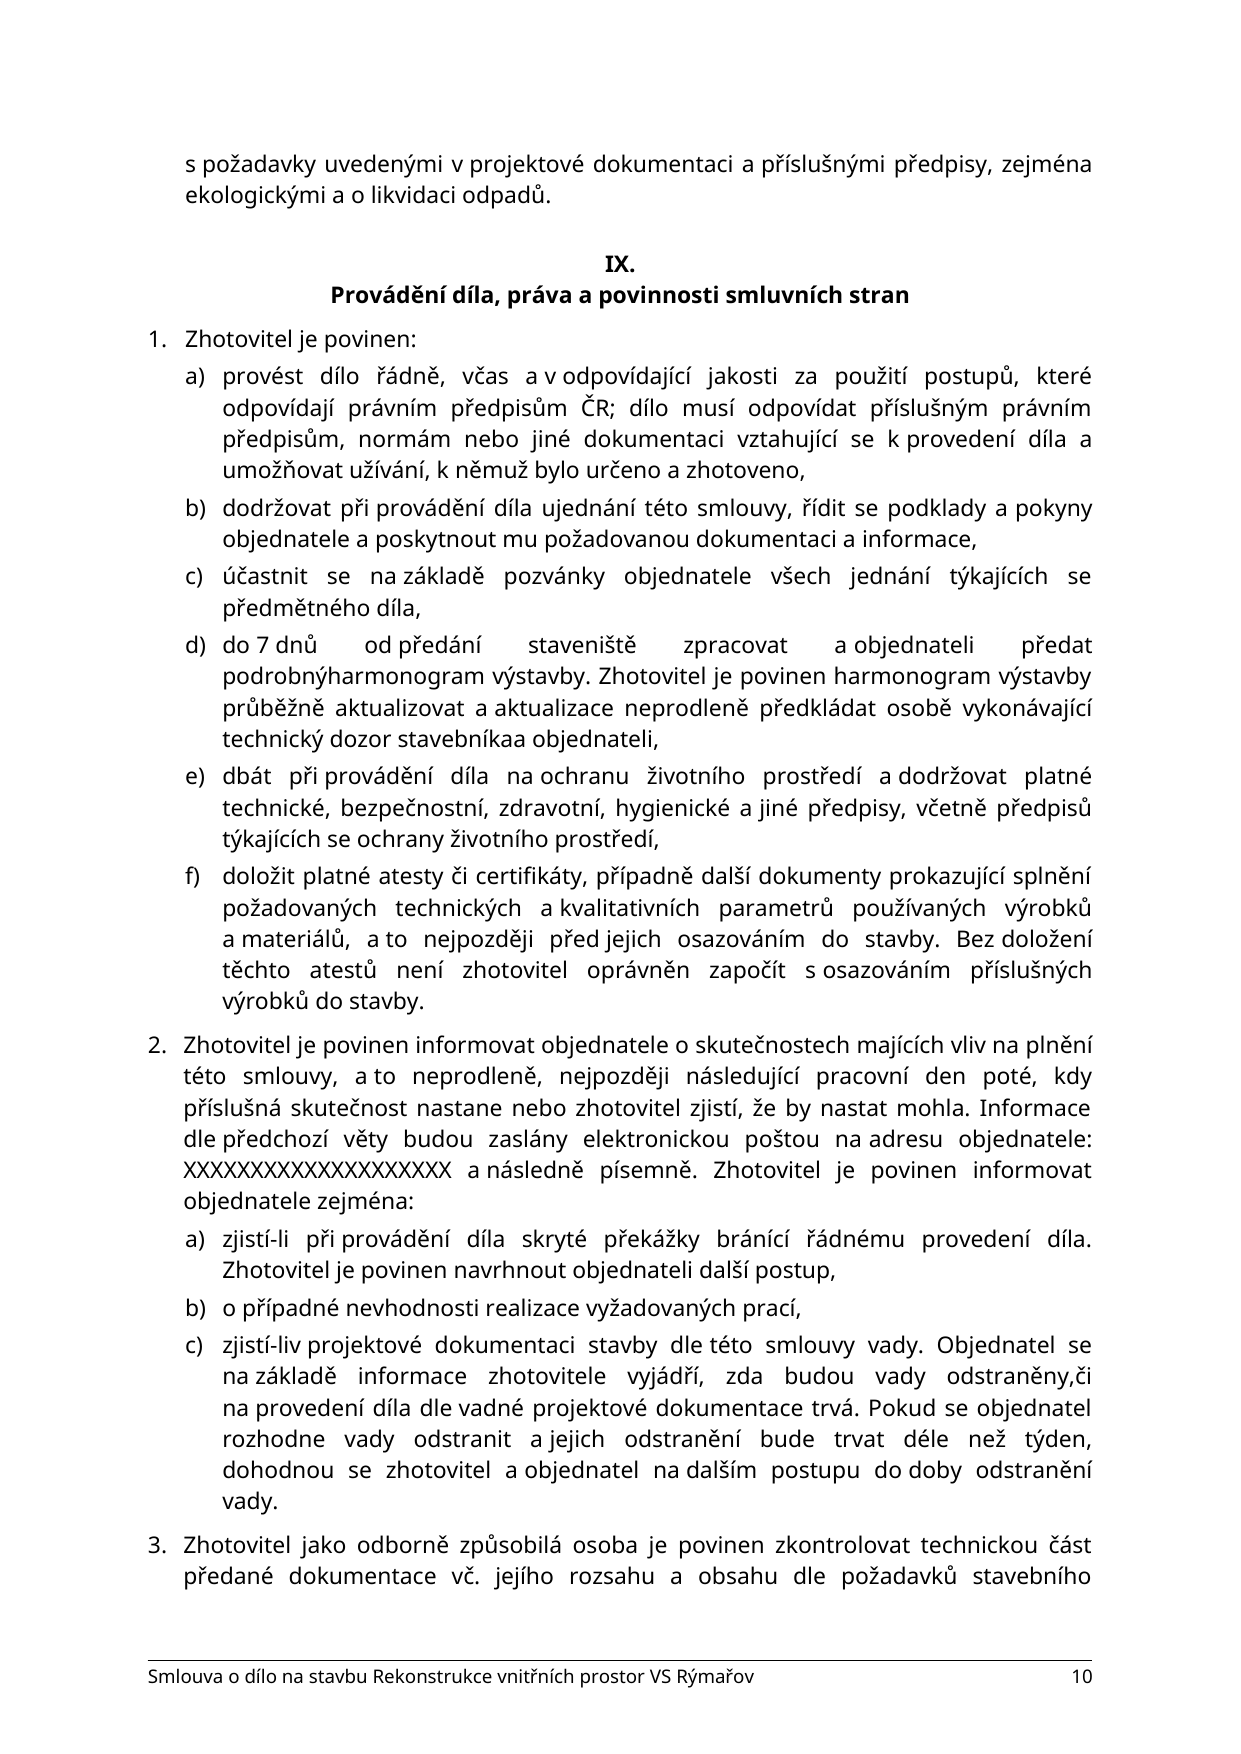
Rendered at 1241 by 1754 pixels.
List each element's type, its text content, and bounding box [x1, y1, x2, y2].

text IX. Provádění díla, práva a povinnosti smluvních stran [148, 248, 1092, 310]
list doložit platné atesty či certifikáty, případně další dokumenty prokazující splnění požadovaných technických a kvalitativních parametrů používaných výrobků a materiálů, a to nejpozději před jejich osazováním do stavby. Bez doložení těchto atestů není zhotovitel oprávněn započít s osazováním příslušných výrobků do stavby. [185, 860, 1092, 1016]
list dbát při provádění díla na ochranu životního prostředí a dodržovat platné technické, bezpečnostní, zdravotní, hygienické a jiné předpisy, včetně předpisů týkajících se ochrany životního prostředí, [185, 760, 1092, 854]
list provést dílo řádně, včas a v odpovídající jakosti za použití postupů, které odpovídají právním předpisům ČR; dílo musí odpovídat příslušným právním předpisům, normám nebo jiné dokumentaci vztahující se k provedení díla a umožňovat užívání, k němuž bylo určeno a zhotoveno, [185, 360, 1092, 485]
list účastnit se na základě pozvánky objednatele všech jednání týkajících se předmětného díla, [185, 560, 1092, 623]
list zjistí-li při provádění díla skryté překážky bránící řádnému provedení díla. Zhotovitel je povinen navrhnout objednateli další postup, [185, 1223, 1092, 1285]
list zjistí-liv projektové dokumentaci stavby dle této smlouvy vady. Objednatel se na základě informace zhotovitele vyjádří, zda budou vady odstraněny,či na provedení díla dle vadné projektové dokumentace trvá. Pokud se objednatel rozhodne vady odstranit a jejich odstranění bude trvat déle než týden, dohodnou se zhotovitel a objednatel na dalším postupu do doby odstranění vady. [185, 1329, 1092, 1516]
list Zhotovitel je povinen informovat objednatele o skutečnostech majících vliv na plnění této smlouvy, a to neprodleně, nejpozději následující pracovní den poté, kdy příslušná skutečnost nastane nebo zhotovitel zjistí, že by nastat mohla. Informace dle předchozí věty budou zaslány elektronickou poštou na adresu objednatele: XXXXXXXXXXXXXXXXXXXX a následně písemně. Zhotovitel je povinen informovat objednatele zejména: [148, 1029, 1092, 1216]
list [148, 148, 1092, 210]
list do 7 dnů od předání staveniště zpracovat a objednateli předat podrobnýharmonogram výstavby. Zhotovitel je povinen harmonogram výstavby průběžně aktualizovat a aktualizace neprodleně předkládat osobě vykonávající technický dozor stavebníkaa objednateli, [185, 629, 1092, 754]
list dodržovat při provádění díla ujednání této smlouvy, řídit se podklady a pokyny objednatele a poskytnout mu požadovanou dokumentaci a informace, [185, 491, 1092, 554]
list Zhotovitel je povinen: [148, 323, 1092, 354]
list o případné nevhodnosti realizace vyžadovaných prací, [185, 1291, 1092, 1323]
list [148, 1529, 1092, 1591]
